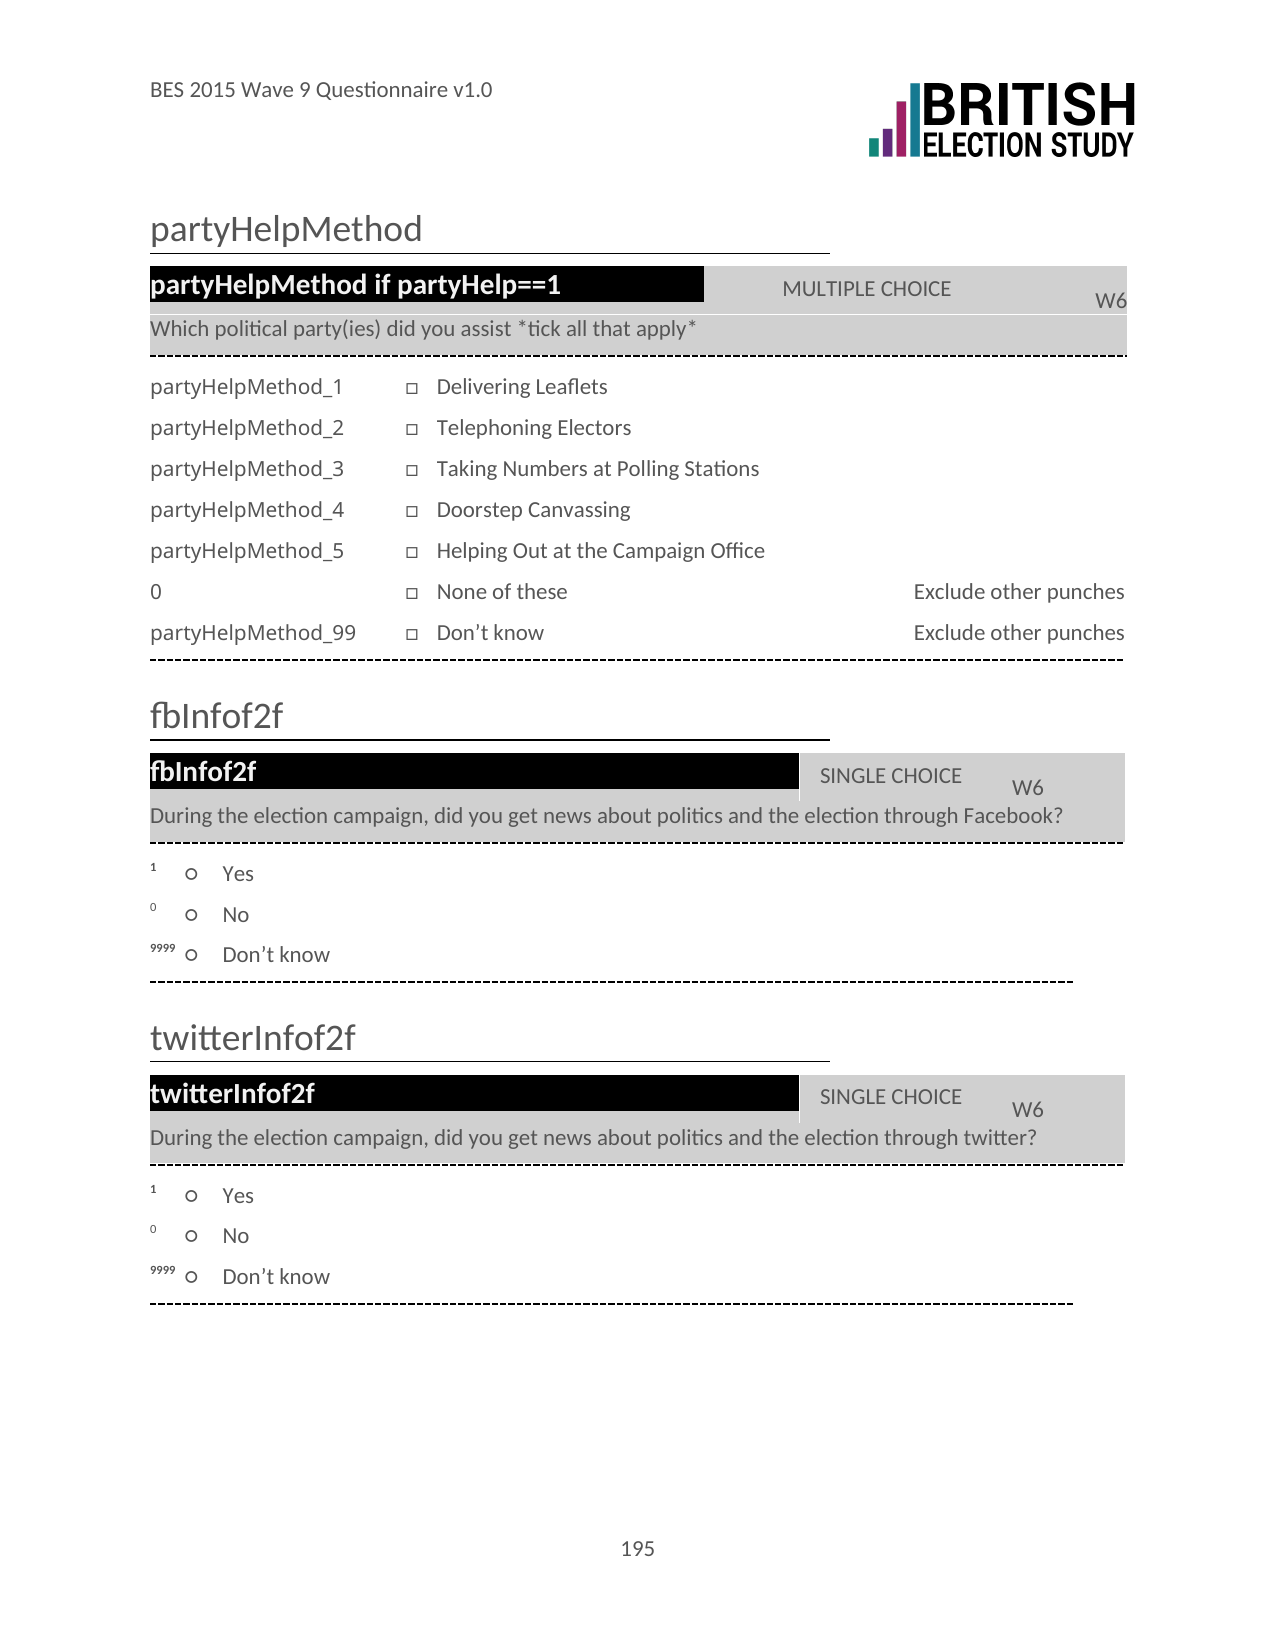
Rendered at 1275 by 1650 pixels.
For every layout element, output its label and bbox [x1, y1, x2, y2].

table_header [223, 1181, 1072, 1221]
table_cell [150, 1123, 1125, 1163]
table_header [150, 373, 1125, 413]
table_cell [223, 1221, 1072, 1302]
picture [867, 75, 1139, 165]
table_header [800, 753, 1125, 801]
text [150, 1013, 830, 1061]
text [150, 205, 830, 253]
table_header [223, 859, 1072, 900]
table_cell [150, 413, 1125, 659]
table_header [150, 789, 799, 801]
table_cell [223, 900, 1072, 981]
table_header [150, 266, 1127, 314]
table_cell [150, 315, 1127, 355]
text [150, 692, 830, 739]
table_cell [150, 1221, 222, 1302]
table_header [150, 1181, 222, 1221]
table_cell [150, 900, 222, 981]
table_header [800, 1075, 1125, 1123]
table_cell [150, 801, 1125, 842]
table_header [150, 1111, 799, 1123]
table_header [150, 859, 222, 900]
